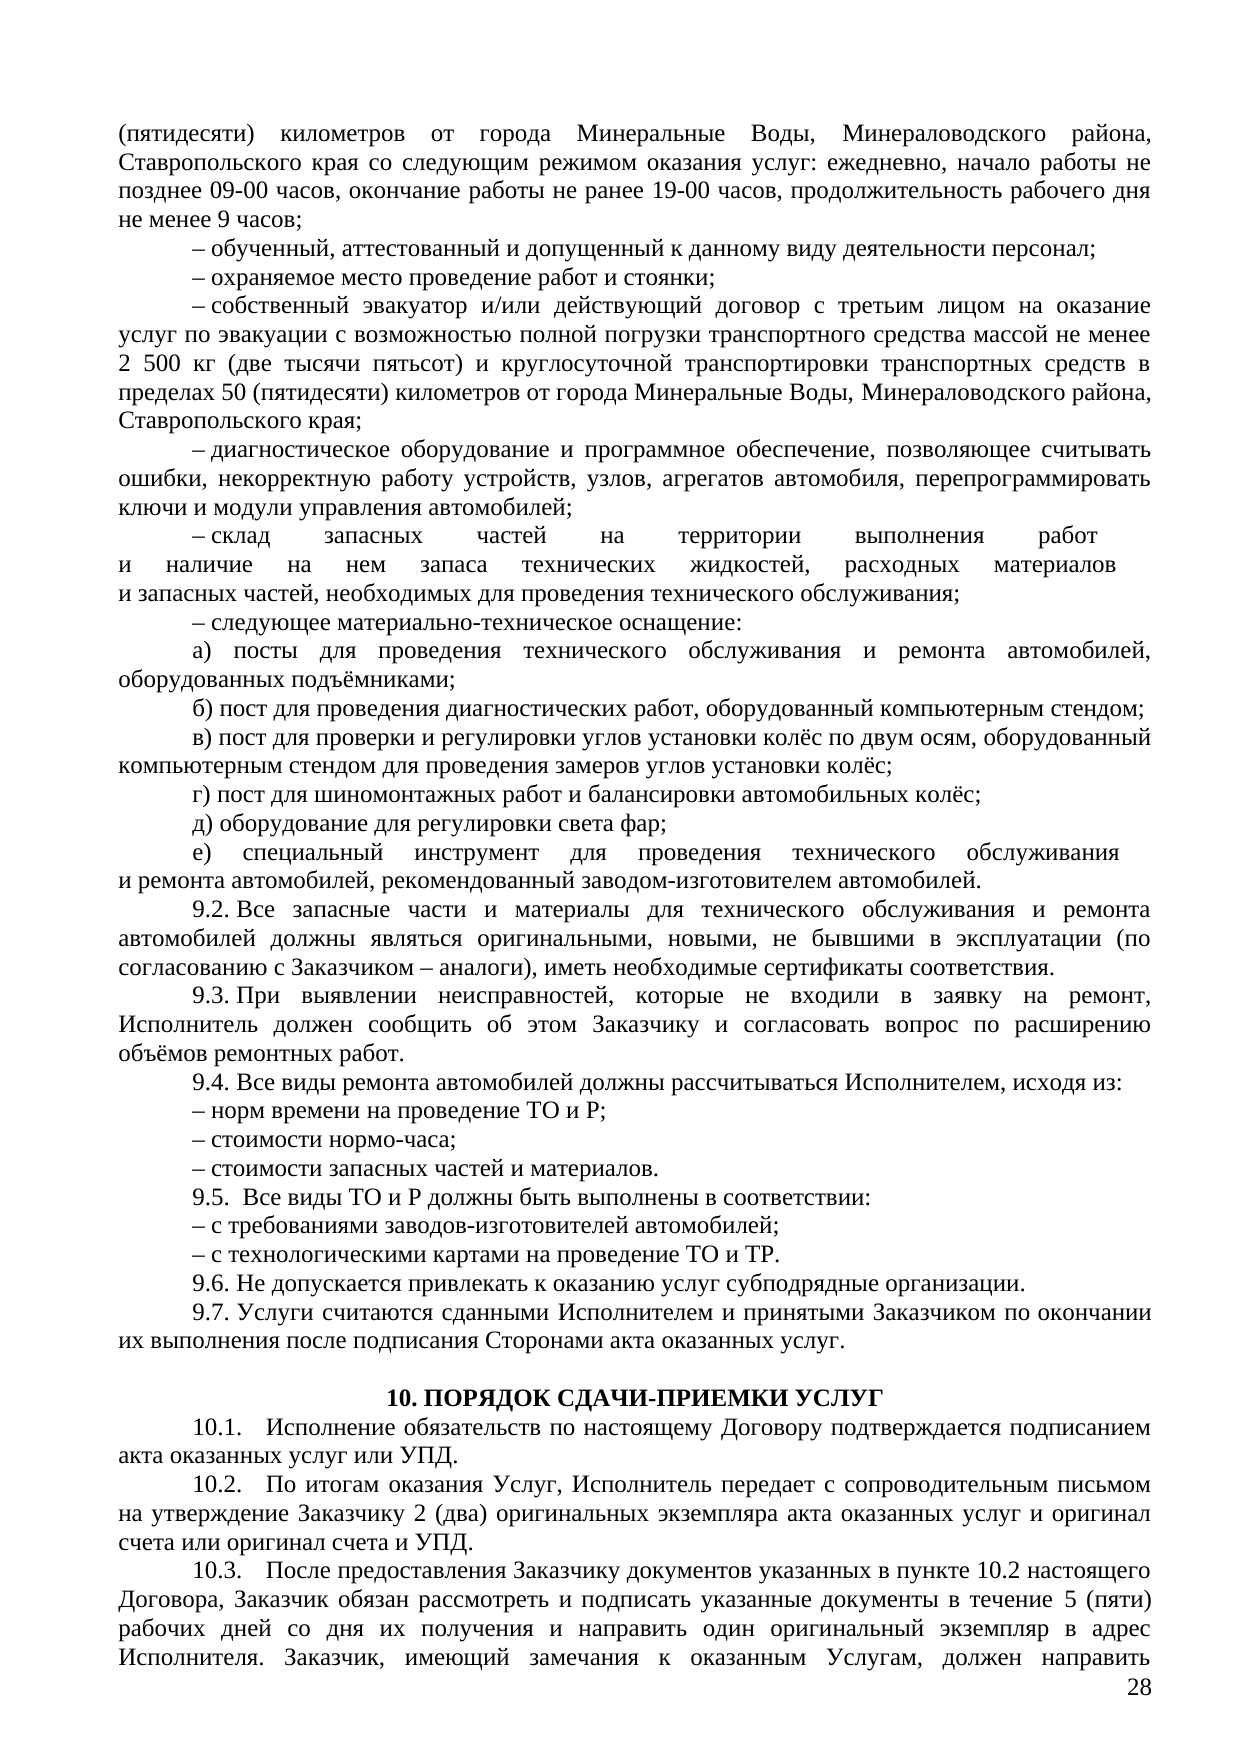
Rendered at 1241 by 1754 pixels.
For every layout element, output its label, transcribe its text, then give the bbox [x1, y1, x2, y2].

list Все виды ТО и Р должны быть выполнены в соответствии: [118, 1182, 1152, 1211]
text – норм времени на проведение ТO и Р; [118, 1096, 1152, 1124]
text – с требованиями заводов-изготовителей автомобилей; [118, 1211, 1152, 1239]
text – диагностическое оборудование и программное обеспечение, позволяющее считывать ошибки, некорректную работу устройств, узлов, агрегатов автомобиля, перепрограммировать ключи и модули управления автомобилей; [118, 434, 1152, 521]
text д) оборудование для регулировки света фар; [118, 808, 1152, 837]
text а) посты для проведения технического обслуживания и ремонта автомобилей, оборудованных подъёмниками; [118, 636, 1152, 693]
list При выявлении неисправностей, которые не входили в заявку на ремонт, Исполнитель должен сообщить об этом Заказчику и согласовать вопрос по расширению объёмов ремонтных работ. [118, 981, 1152, 1067]
text – охраняемое место проведение работ и стоянки; [118, 262, 1152, 291]
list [118, 1556, 1152, 1671]
text – склад запасных частей на территории выполнения работ и наличие на нем запаса технических жидкостей, расходных материалов и запасных частей, необходимых для проведения технического обслуживания; [118, 521, 1152, 607]
text – стоимости нормо-часа; [118, 1124, 1152, 1153]
text 10. ПОРЯДОК СДАЧИ-ПРИЕМКИ УСЛУГ [118, 1383, 1152, 1412]
text – стоимости запасных частей и материалов. [118, 1153, 1152, 1182]
text г) пост для шиномонтажных работ и балансировки автомобильных колёс; [118, 779, 1152, 808]
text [118, 118, 1152, 233]
list По итогам оказания Услуг, Исполнитель передает с сопроводительным письмом на утверждение Заказчику 2 (два) оригинальных экземпляра акта оказанных услуг и оригинал счета или оригинал счета и УПД. [118, 1469, 1152, 1556]
text б) пост для проведения диагностических работ, оборудованный компьютерным стендом; [118, 693, 1152, 722]
text – обученный, аттестованный и допущенный к данному виду деятельности персонал; [118, 233, 1152, 262]
list Все запасные части и материалы для технического обслуживания и ремонта автомобилей должны являться оригинальными, новыми, не бывшими в эксплуатации (по согласованию с Заказчиком – аналоги), иметь необходимые сертификаты соответствия. [118, 894, 1152, 981]
text е) специальный инструмент для проведения технического обслуживания и ремонта автомобилей, рекомендованный заводом-изготовителем автомобилей. [118, 837, 1152, 894]
list Услуги считаются сданными Исполнителем и принятыми Заказчиком по окончании их выполнения после подписания Сторонами акта оказанных услуг. [118, 1297, 1152, 1354]
text – собственный эвакуатор и/или действующий договор с третьим лицом на оказание услуг по эвакуации с возможностью полной погрузки транспортного средства массой не менее 2 500 кг (две тысячи пятьсот) и круглосуточной транспортировки транспортных средств в пределах 50 (пятидесяти) километров от города Минеральные Воды, Минераловодского района, Ставропольского края; [118, 291, 1152, 434]
text в) пост для проверки и регулировки углов установки колёс по двум осям, оборудованный компьютерным стендом для проведения замеров углов установки колёс; [118, 722, 1152, 779]
list Не допускается привлекать к оказанию услуг субподрядные организации. [118, 1268, 1152, 1297]
text – с технологическими картами на проведение ТО и ТР. [118, 1239, 1152, 1268]
text – следующее материально-техническое оснащение: [192, 607, 1152, 636]
list Все виды ремонта автомобилей должны рассчитываться Исполнителем, исходя из: [118, 1067, 1152, 1096]
text 10.1. Исполнение обязательств по настоящему Договору подтверждается подписанием акта оказанных услуг или УПД. [118, 1412, 1152, 1469]
